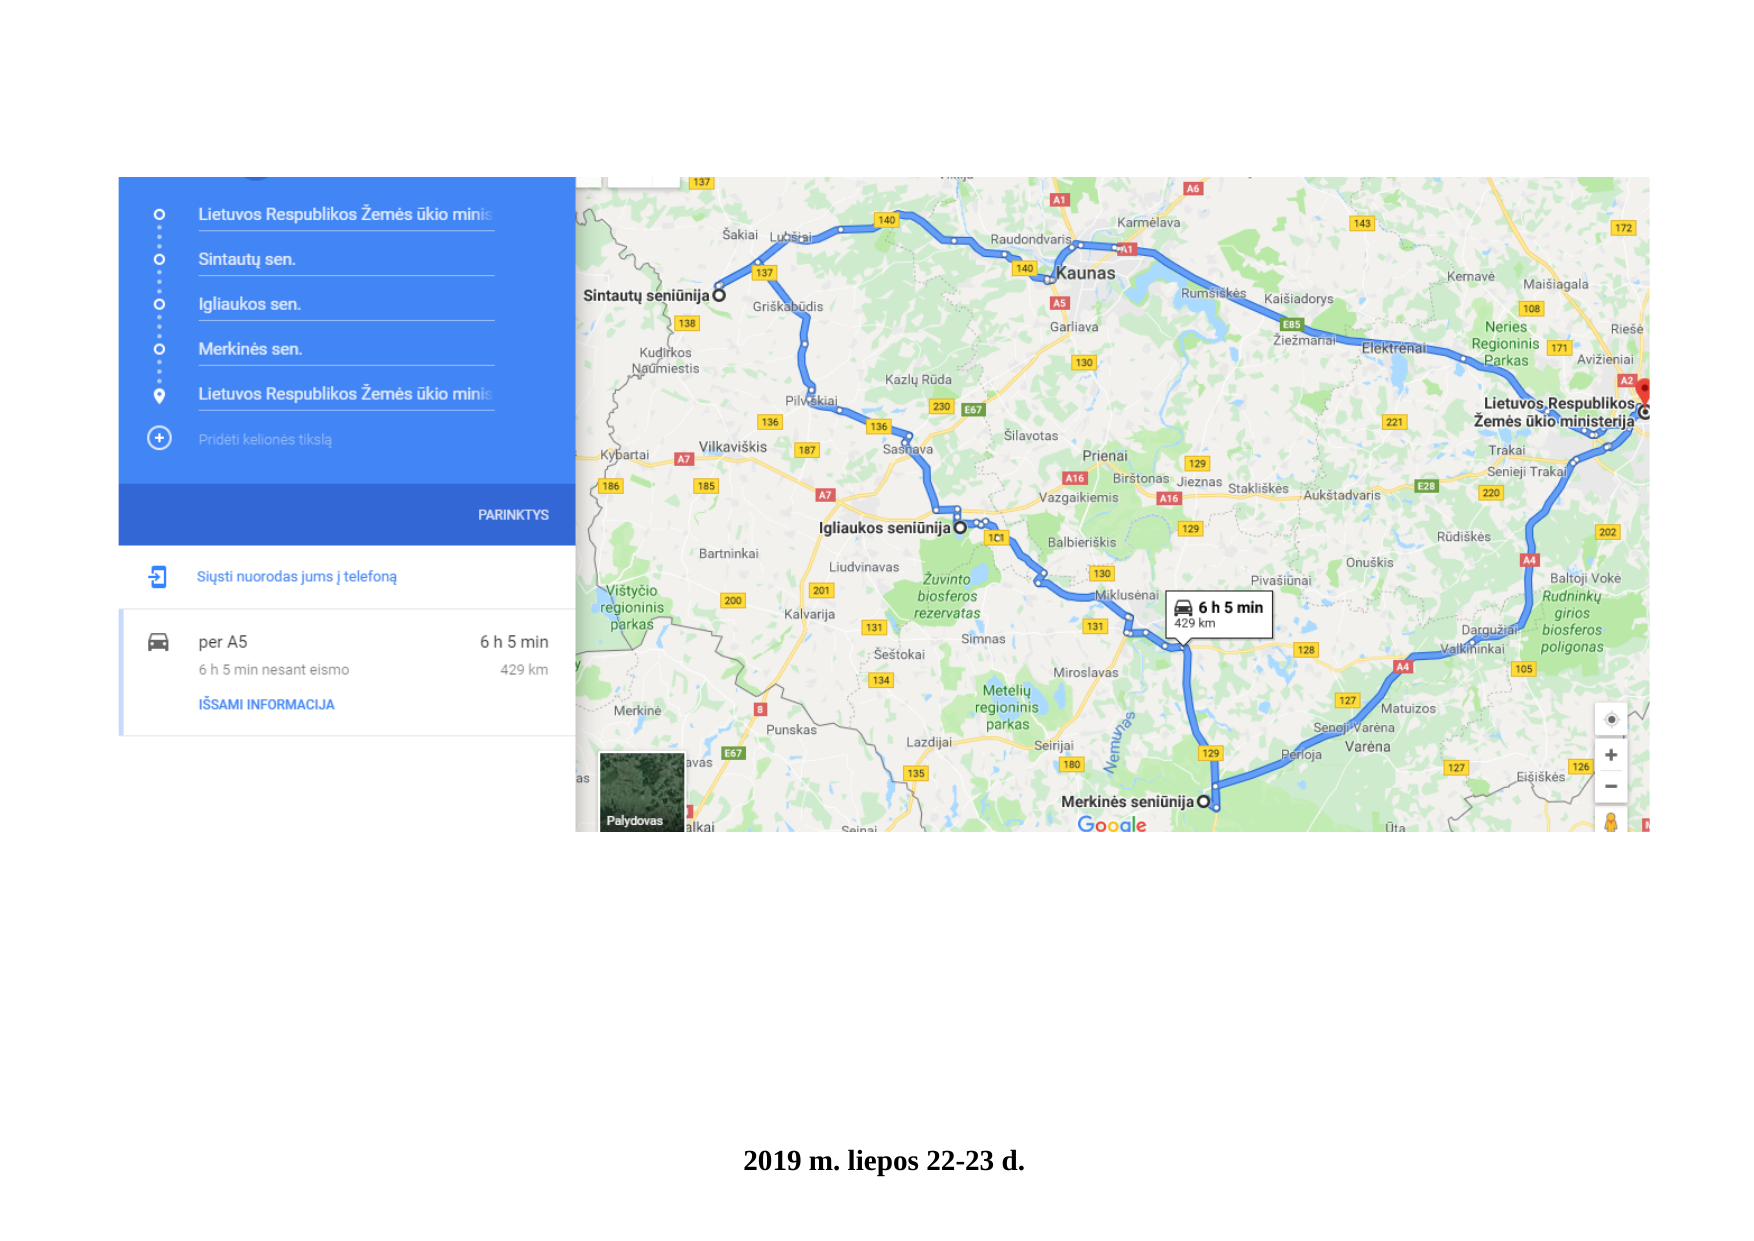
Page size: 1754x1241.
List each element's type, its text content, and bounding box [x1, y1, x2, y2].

picture [118, 177, 1650, 832]
text 2019 m. liepos 22-23 d. [118, 1143, 1650, 1176]
